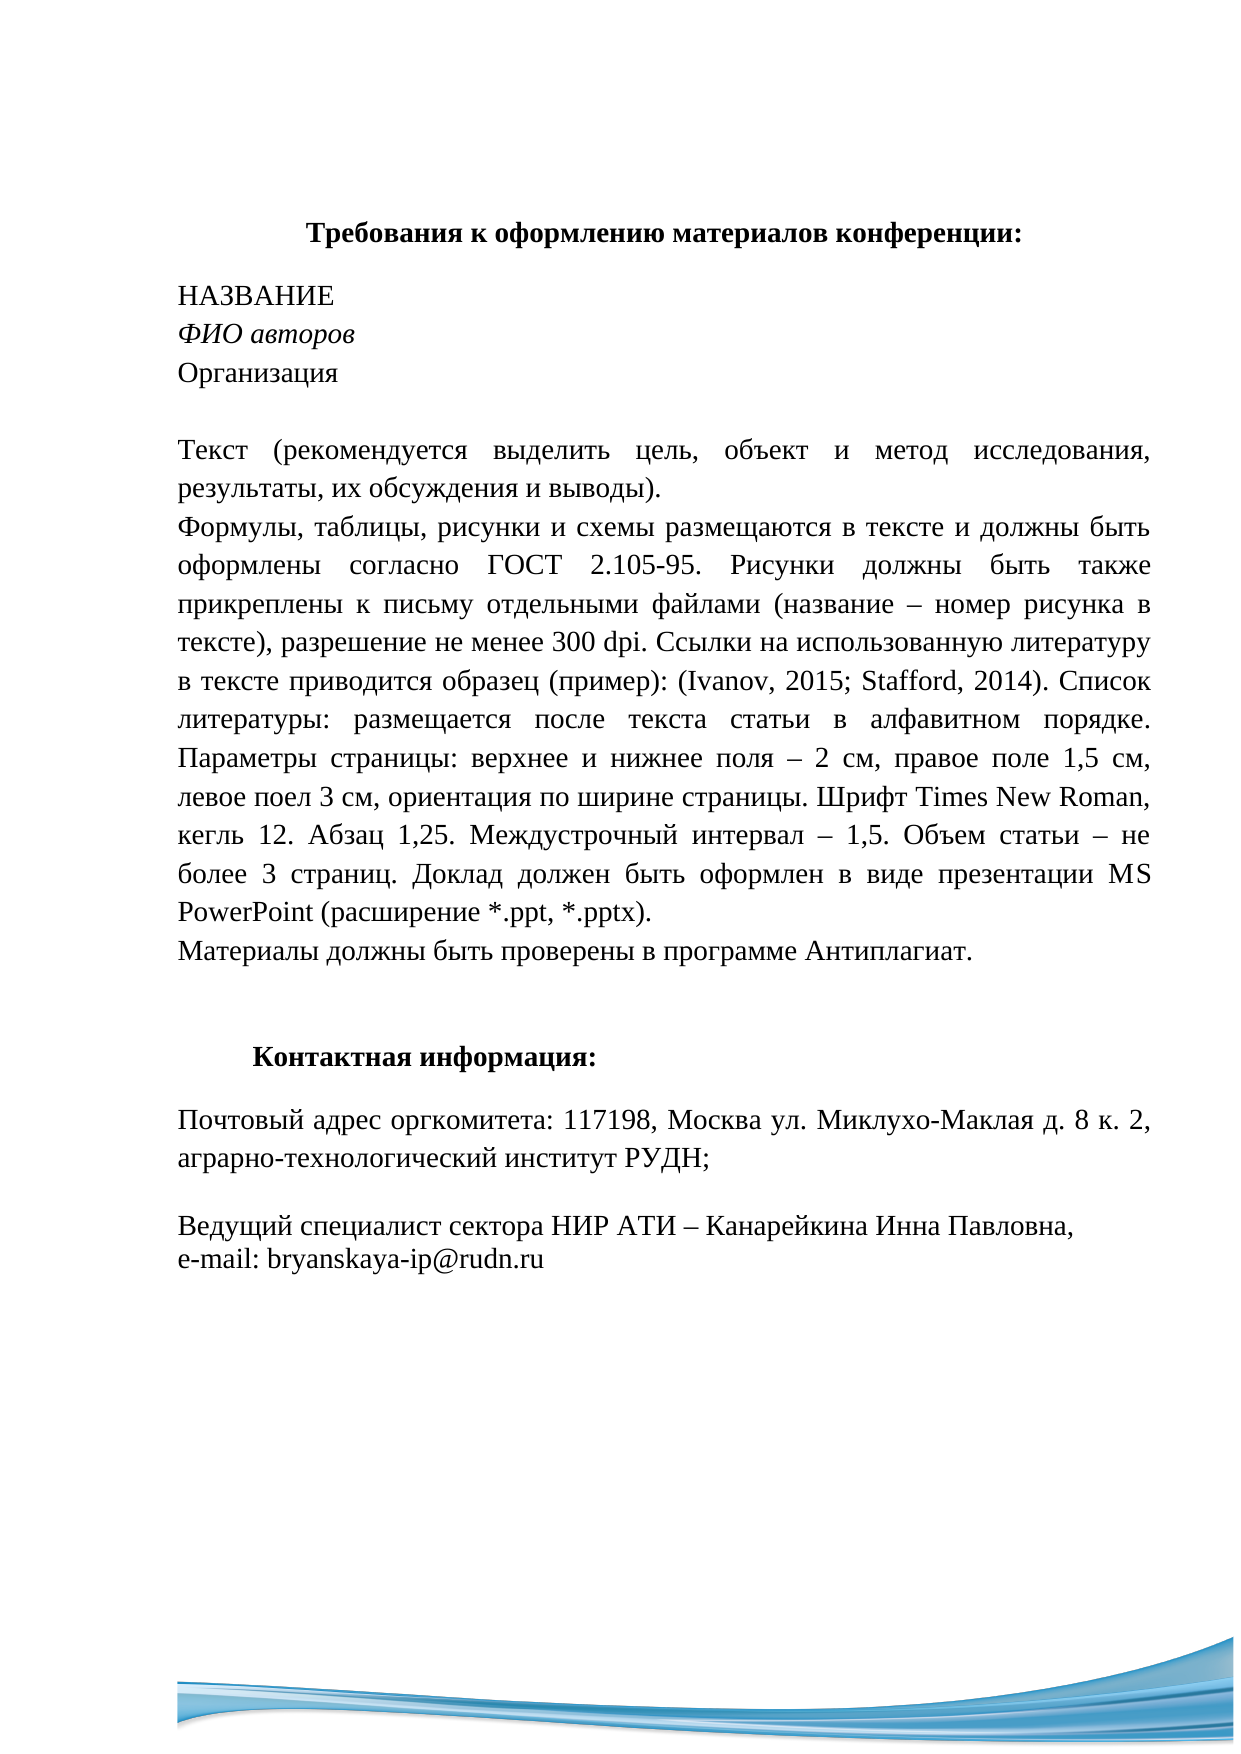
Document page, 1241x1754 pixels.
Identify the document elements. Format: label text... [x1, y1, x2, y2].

picture [177, 1635, 1234, 1748]
text Почтовый адрес оргкомитета: 117198, Москва ул. Миклухо-Маклая д. 8 к. 2, аграрно-технологический институт РУДН; [177, 1102, 1152, 1174]
text Формулы, таблицы, рисунки и схемы размещаются в тексте и должны быть оформлены согласно ГОСТ 2.105-95. Рисунки должны быть также прикреплены к письму отдельными файлами (название – номер рисунка в тексте), разрешение не менее 300 dpi. Ссылки на использованную литературу в тексте приводится образец (пример): (Ivanov, 2015; Stafford, 2014). Список литературы: размещается после текста статьи в алфавитном порядке. Параметры страницы: верхнее и нижнее поля – 2 см, правое поле 1,5 см, левое поел 3 см, ориентация по ширине страницы. Шрифт Times New Roman, кегль 12. Абзац 1,25. Междустрочный интервал – 1,5. Объем статьи – не более 3 страниц. Доклад должен быть оформлен в виде презентации MS PowerPoint (расширение *.ppt, *.pptx). [177, 509, 1152, 928]
text Текст (рекомендуется выделить цель, объект и метод исследования, результаты, их обсуждения и выводы). [177, 432, 1152, 504]
text e-mail: bryanskaya-ip@rudn.ru [177, 1242, 1152, 1275]
text Контактная информация: [252, 1039, 1152, 1073]
text ФИО авторов [177, 316, 1152, 350]
text Ведущий специалист сектора НИР АТИ – Канарейкина Инна Павловна, [177, 1208, 1152, 1242]
text Требования к оформлению материалов конференции: [177, 215, 1152, 248]
text Материалы должны быть проверены в программе Антиплагиат. [177, 933, 1152, 966]
text НАЗВАНИЕ [177, 278, 1152, 311]
text Организация [177, 355, 1152, 388]
